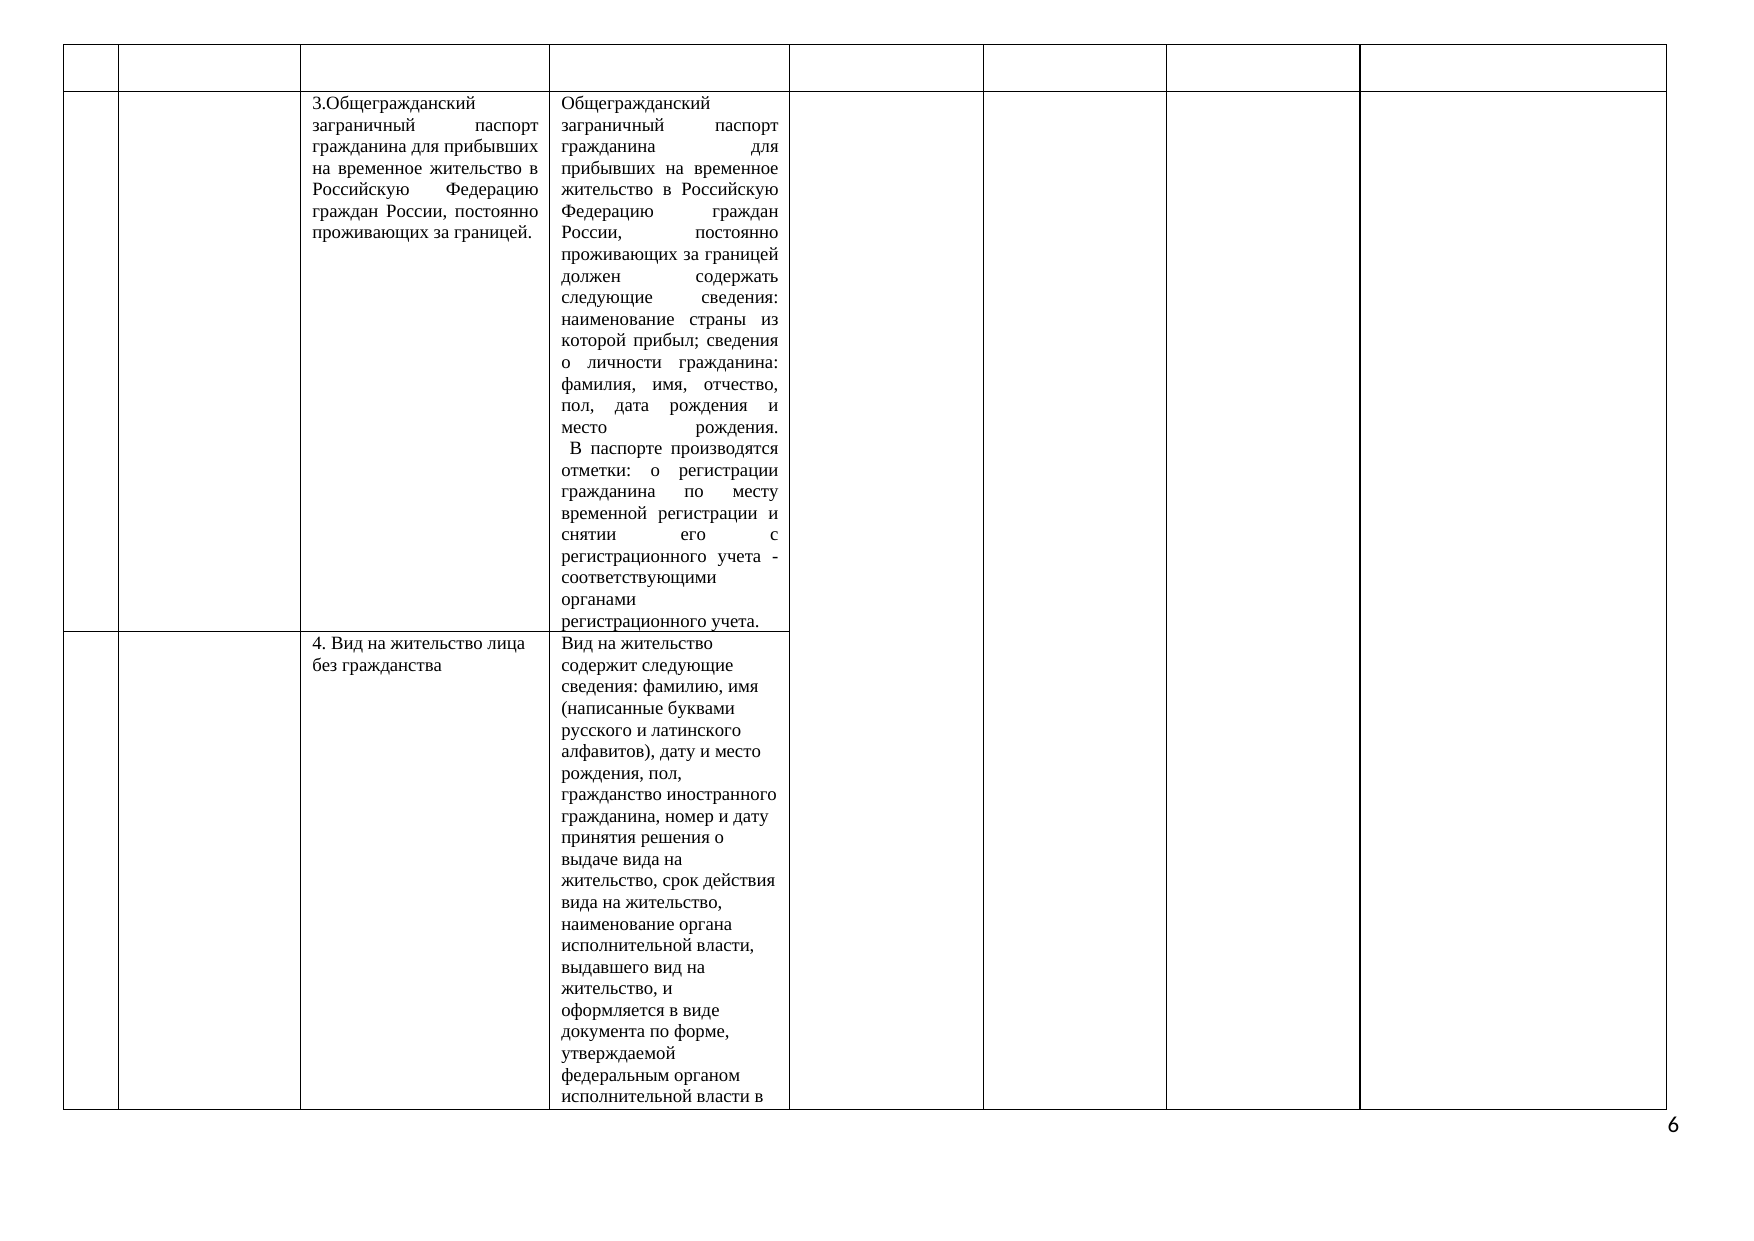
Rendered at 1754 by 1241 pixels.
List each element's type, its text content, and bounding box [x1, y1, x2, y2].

table_cell [1167, 92, 1359, 1109]
table_cell [119, 92, 300, 631]
table_cell [119, 632, 300, 1109]
table_cell [984, 92, 1166, 1109]
table_cell 3.Общегражданский заграничный паспорт гражданина для прибывших на временное жительство в Российскую Федерацию граждан России, постоянно проживающих за границей. [301, 92, 549, 631]
table_cell [64, 92, 118, 631]
table_cell [790, 92, 983, 1109]
table_cell [119, 45, 300, 91]
table_cell [1361, 92, 1666, 1109]
table_cell [790, 45, 983, 91]
table_cell Общегражданский заграничный паспорт гражданина для прибывших на временное жительство в Российскую Федерацию граждан России, постоянно проживающих за границей должен содержать следующие сведения: наименование страны из которой прибыл; сведения о личности гражданина: фамилия, имя, отчество, пол, дата рождения и место рождения. В паспорте производятся отметки: о регистрации гражданина по месту временной регистрации и снятии его с регистрационного учета - соответствующими органами регистрационного учета. [550, 92, 789, 631]
table_cell [64, 45, 118, 91]
table_cell [1361, 45, 1666, 91]
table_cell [301, 45, 549, 91]
table_cell [984, 45, 1166, 91]
table_cell [64, 632, 118, 1109]
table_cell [550, 45, 789, 91]
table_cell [301, 632, 549, 1109]
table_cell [550, 632, 789, 1109]
table_cell [1167, 45, 1359, 91]
